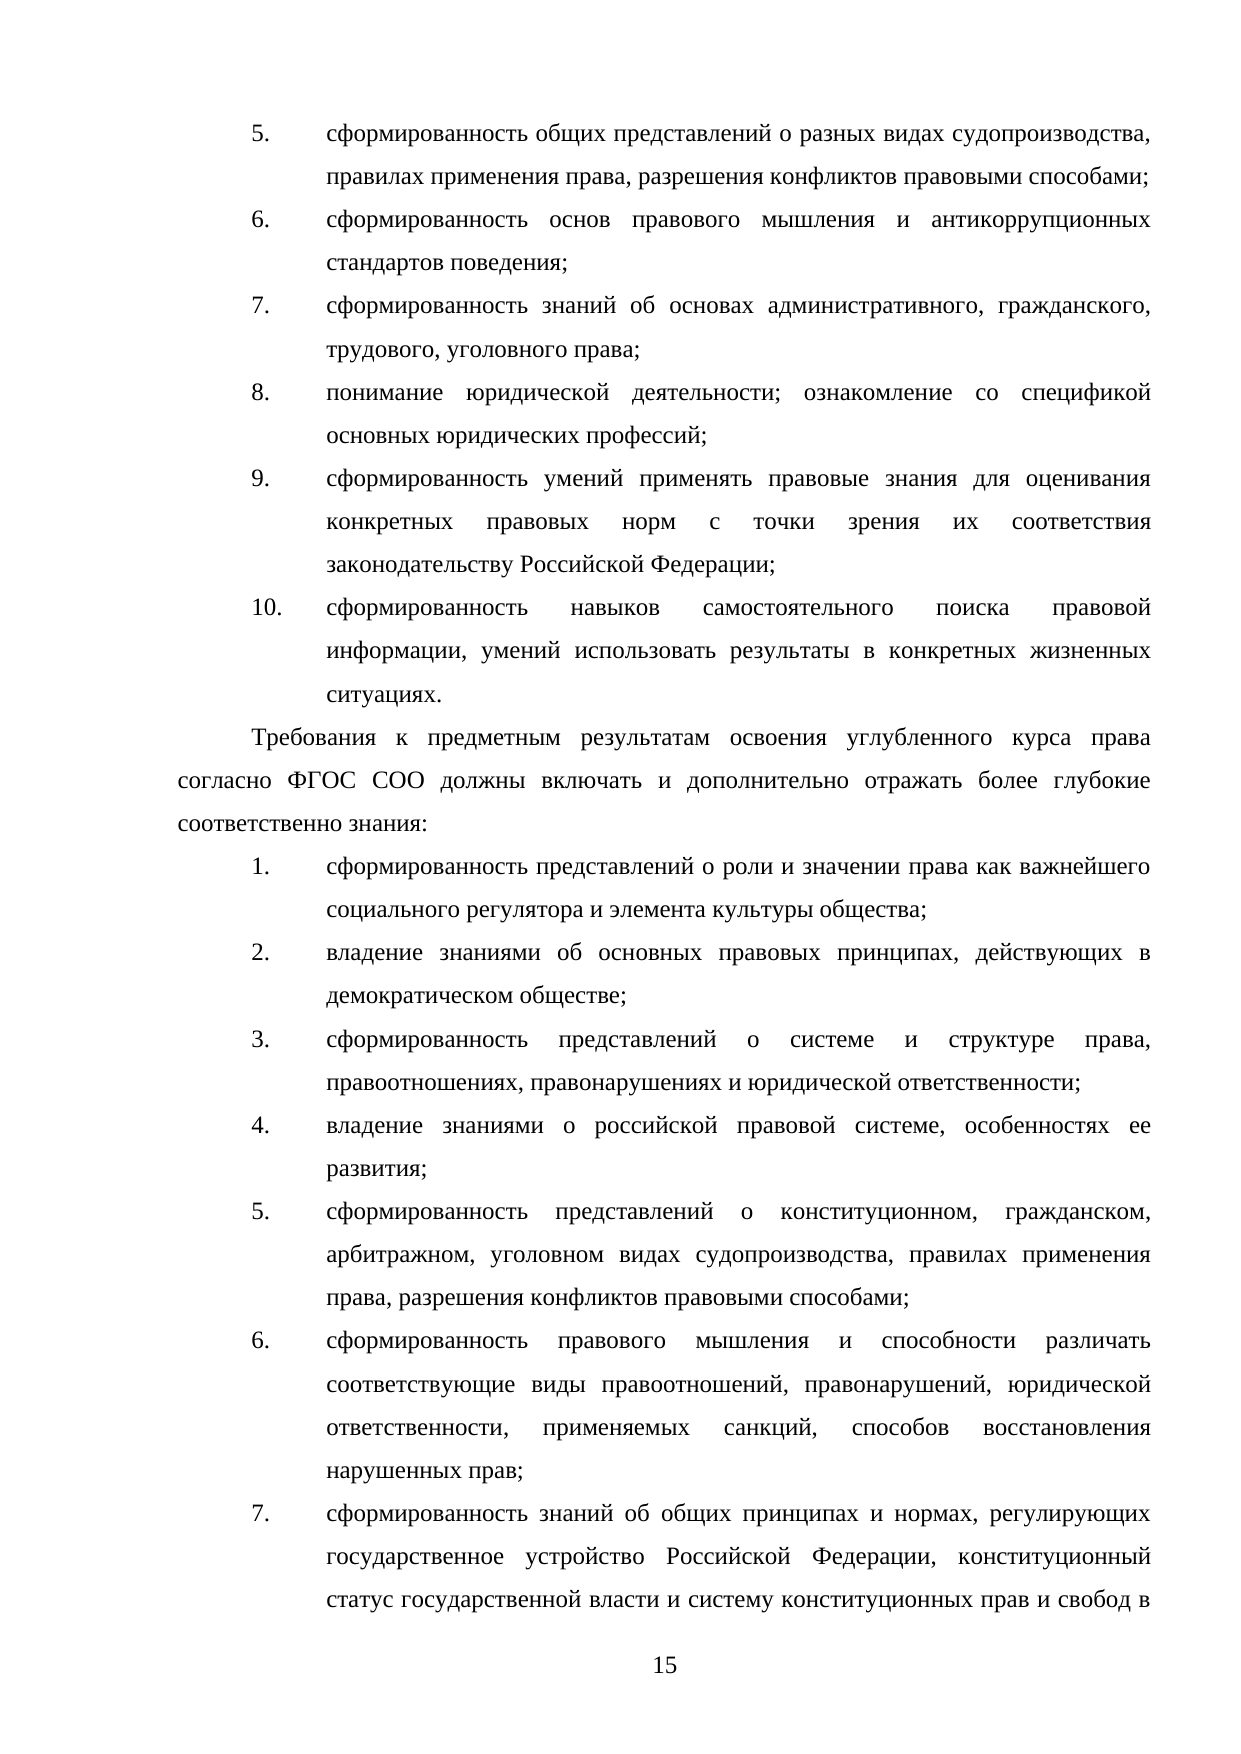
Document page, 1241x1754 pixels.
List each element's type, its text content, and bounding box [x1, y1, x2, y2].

list сформированность представлений о конституционном, гражданском, арбитражном, уголовном видах судопроизводства, правилах применения права, разрешения конфликтов правовыми способами; [251, 1196, 1152, 1311]
list владение знаниями о российской правовой системе, особенностях ее развития; [251, 1110, 1152, 1182]
list сформированность знаний об основах административного, гражданского, трудового, уголовного права; [251, 291, 1152, 362]
list сформированность умений применять правовые знания для оценивания конкретных правовых норм с точки зрения их соответствия законодательству Российской Федерации; [251, 463, 1152, 578]
list сформированность представлений о роли и значении права как важнейшего социального регулятора и элемента культуры общества; [251, 851, 1152, 923]
list понимание юридической деятельности; ознакомление со спецификой основных юридических профессий; [251, 377, 1152, 449]
text Требования к предметным результатам освоения углубленного курса права согласно ФГОС СОО должны включать и дополнительно отражать более глубокие соответственно знания: [177, 722, 1152, 837]
list сформированность представлений о системе и структуре права, правоотношениях, правонарушениях и юридической ответственности; [251, 1024, 1152, 1096]
list сформированность правового мышления и способности различать соответствующие виды правоотношений, правонарушений, юридической ответственности, применяемых санкций, способов восстановления нарушенных прав; [251, 1326, 1152, 1484]
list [251, 1498, 1152, 1613]
list сформированность общих представлений о разных видах судопроизводства, правилах применения права, разрешения конфликтов правовыми способами; [251, 118, 1152, 190]
list сформированность основ правового мышления и антикоррупционных стандартов поведения; [251, 204, 1152, 276]
list сформированность навыков самостоятельного поиска правовой информации, умений использовать результаты в конкретных жизненных ситуациях. [251, 592, 1152, 707]
list владение знаниями об основных правовых принципах, действующих в демократическом обществе; [251, 937, 1152, 1009]
